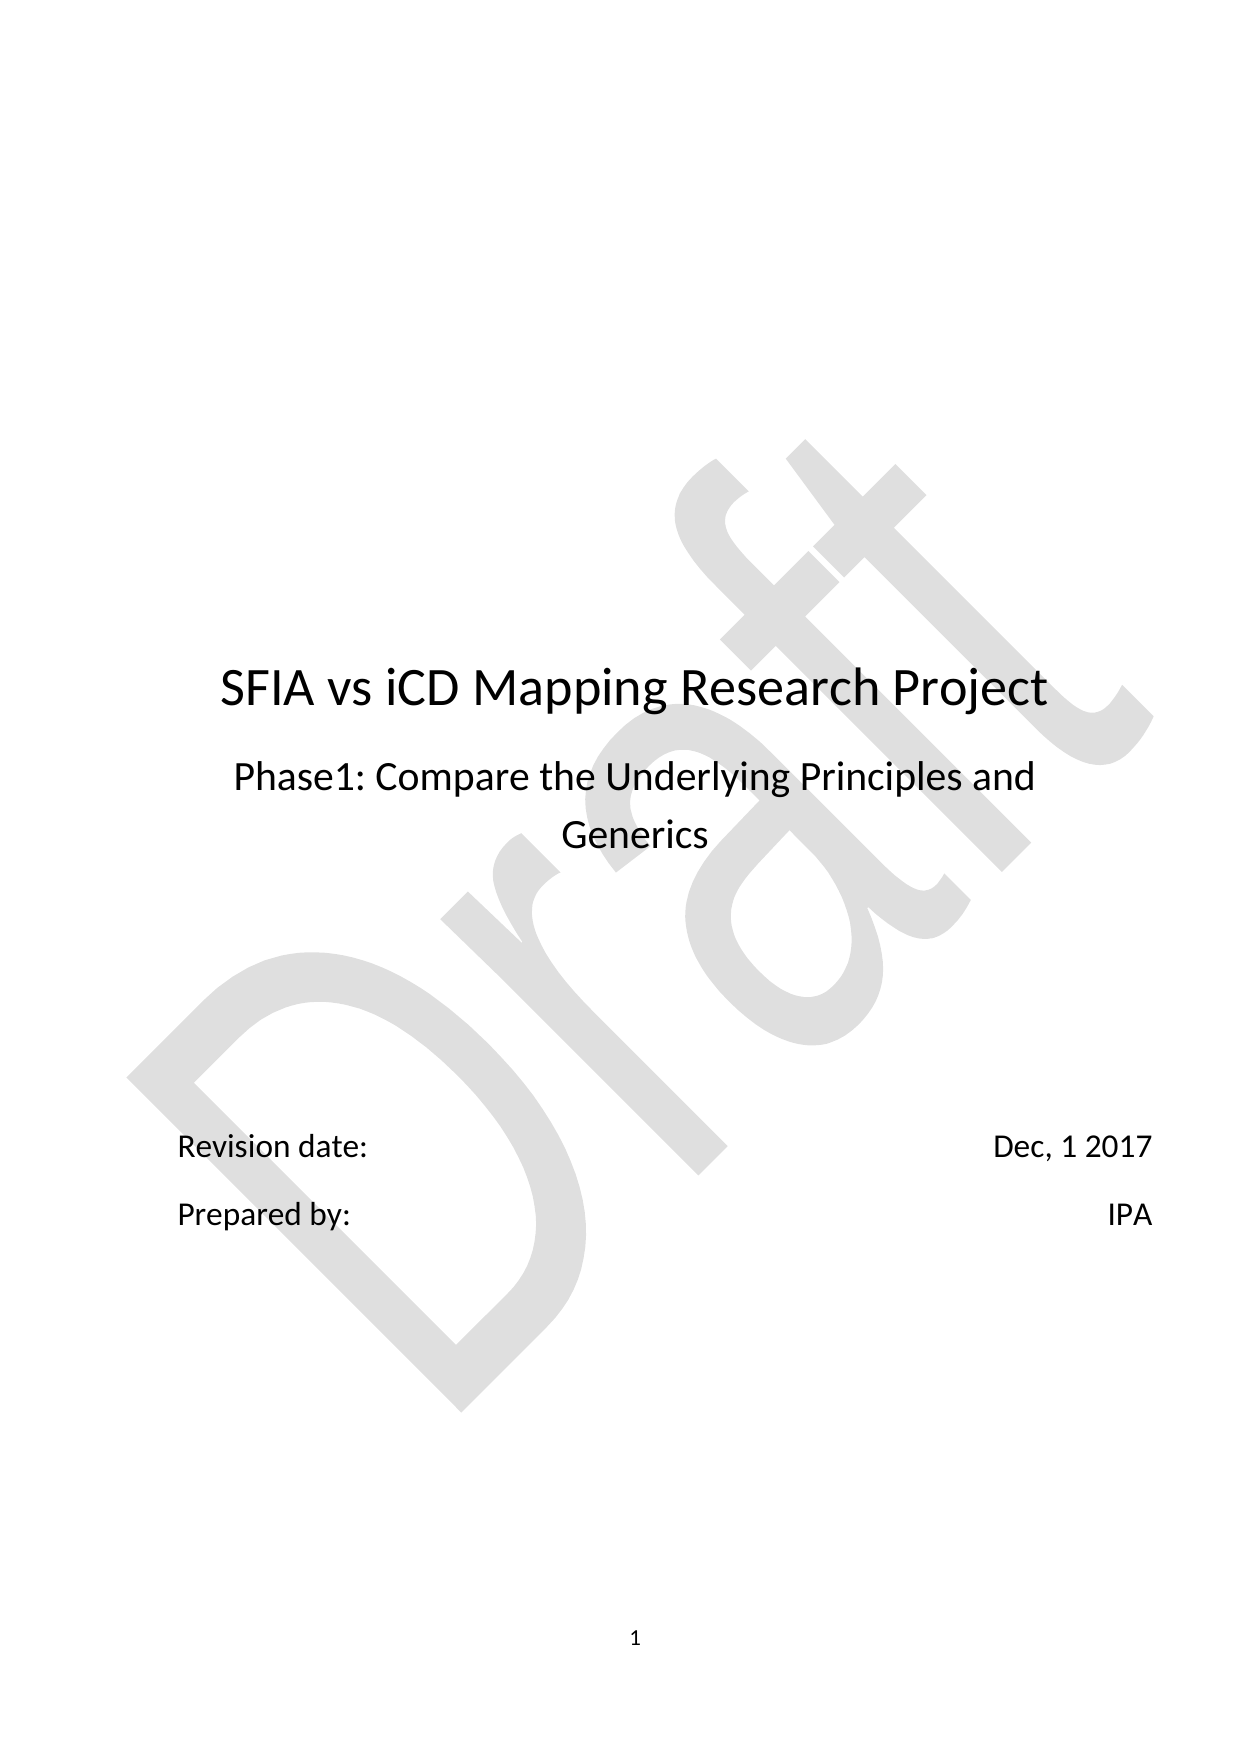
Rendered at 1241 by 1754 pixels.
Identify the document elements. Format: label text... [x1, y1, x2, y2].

text Prepared by: IPA [177, 1193, 1092, 1233]
text Revision date: Dec, 1 2017 [177, 1125, 1092, 1166]
text Phase1: Compare the Underlying Principles and Generics [177, 750, 1092, 859]
text SFIA vs iCD Mapping Research Project [177, 653, 1092, 719]
